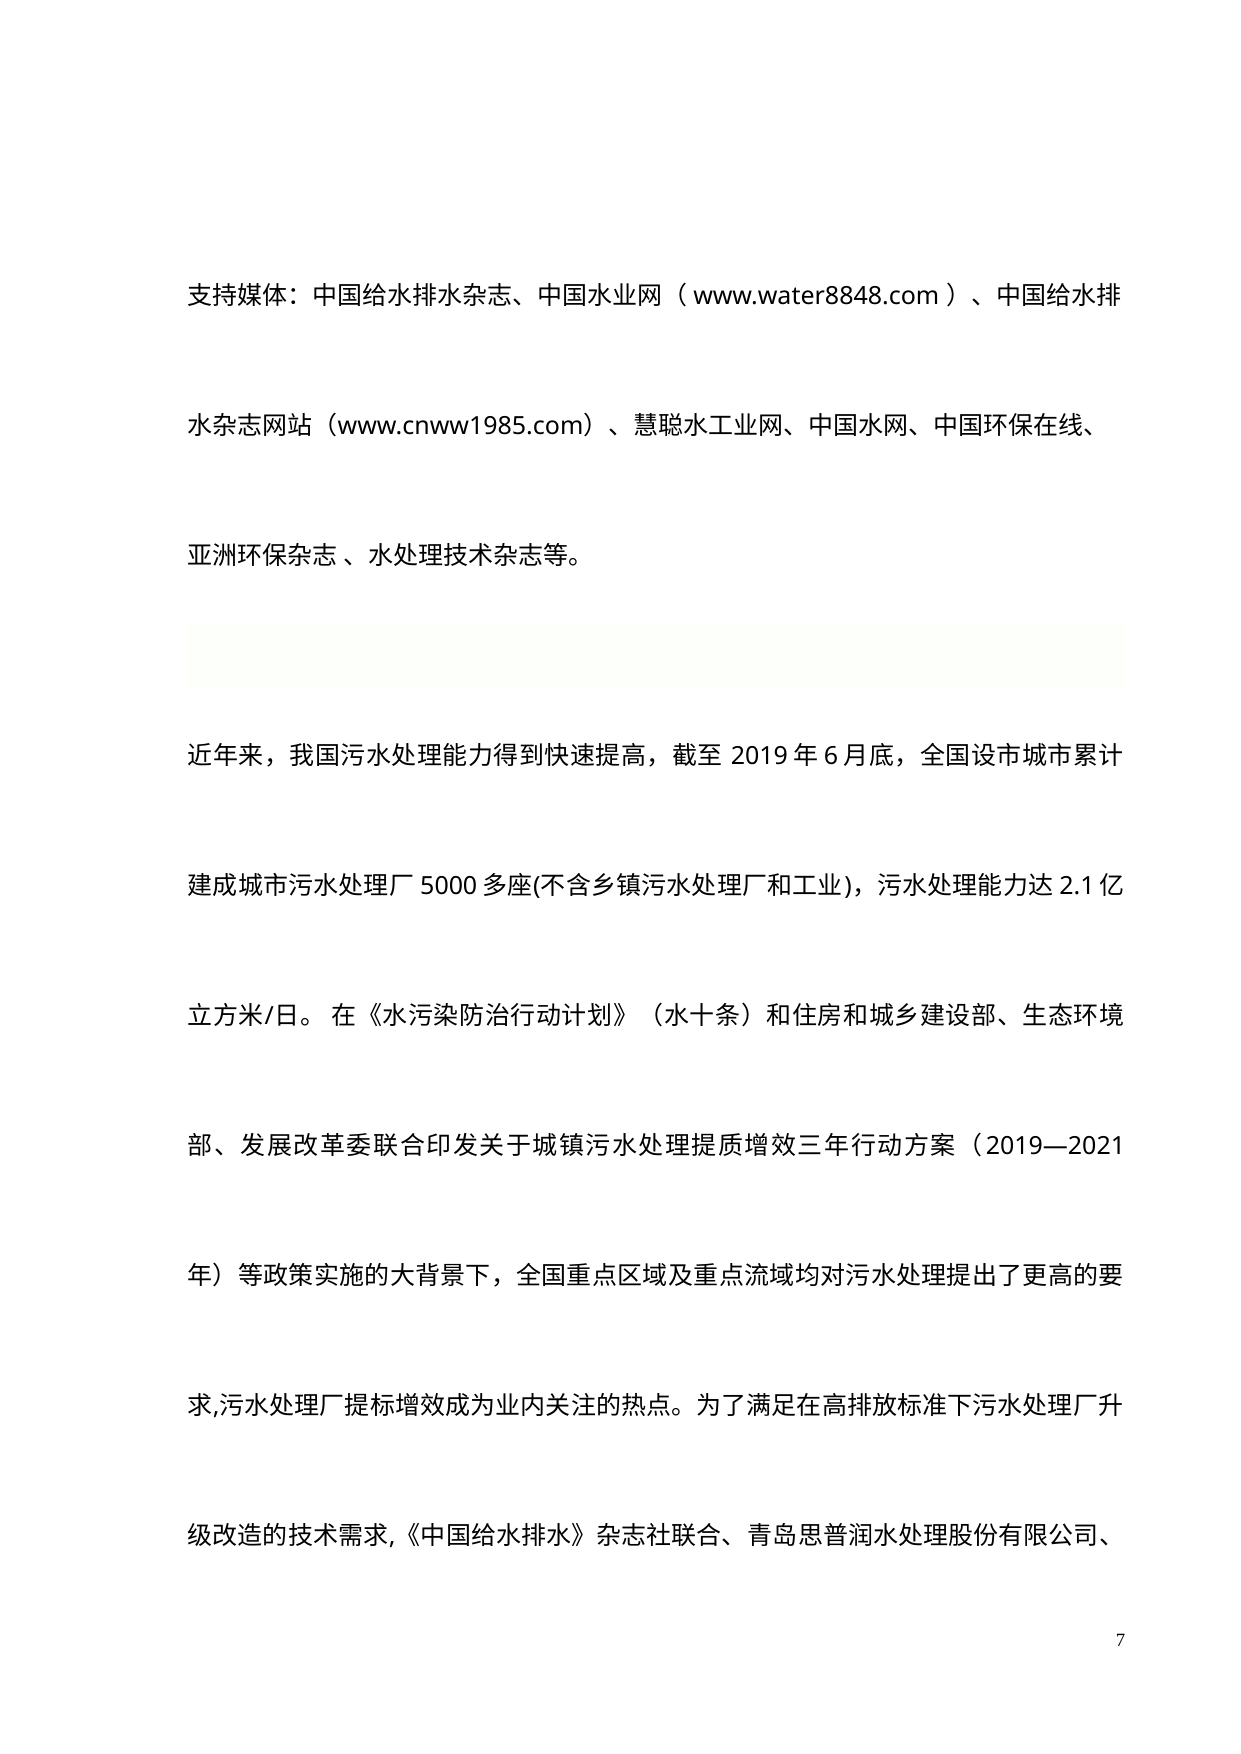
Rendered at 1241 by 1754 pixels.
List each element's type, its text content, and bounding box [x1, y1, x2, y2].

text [187, 721, 1125, 1566]
text 支持媒体：中国给水排水杂志、中国水业网（ www.water8848.com ）、中国给水排水杂志网站（www.cnww1985.com）、慧聪水工业网、中国水网、中国环保在线、亚洲环保杂志 、水处理技术杂志等。 [187, 261, 1125, 586]
